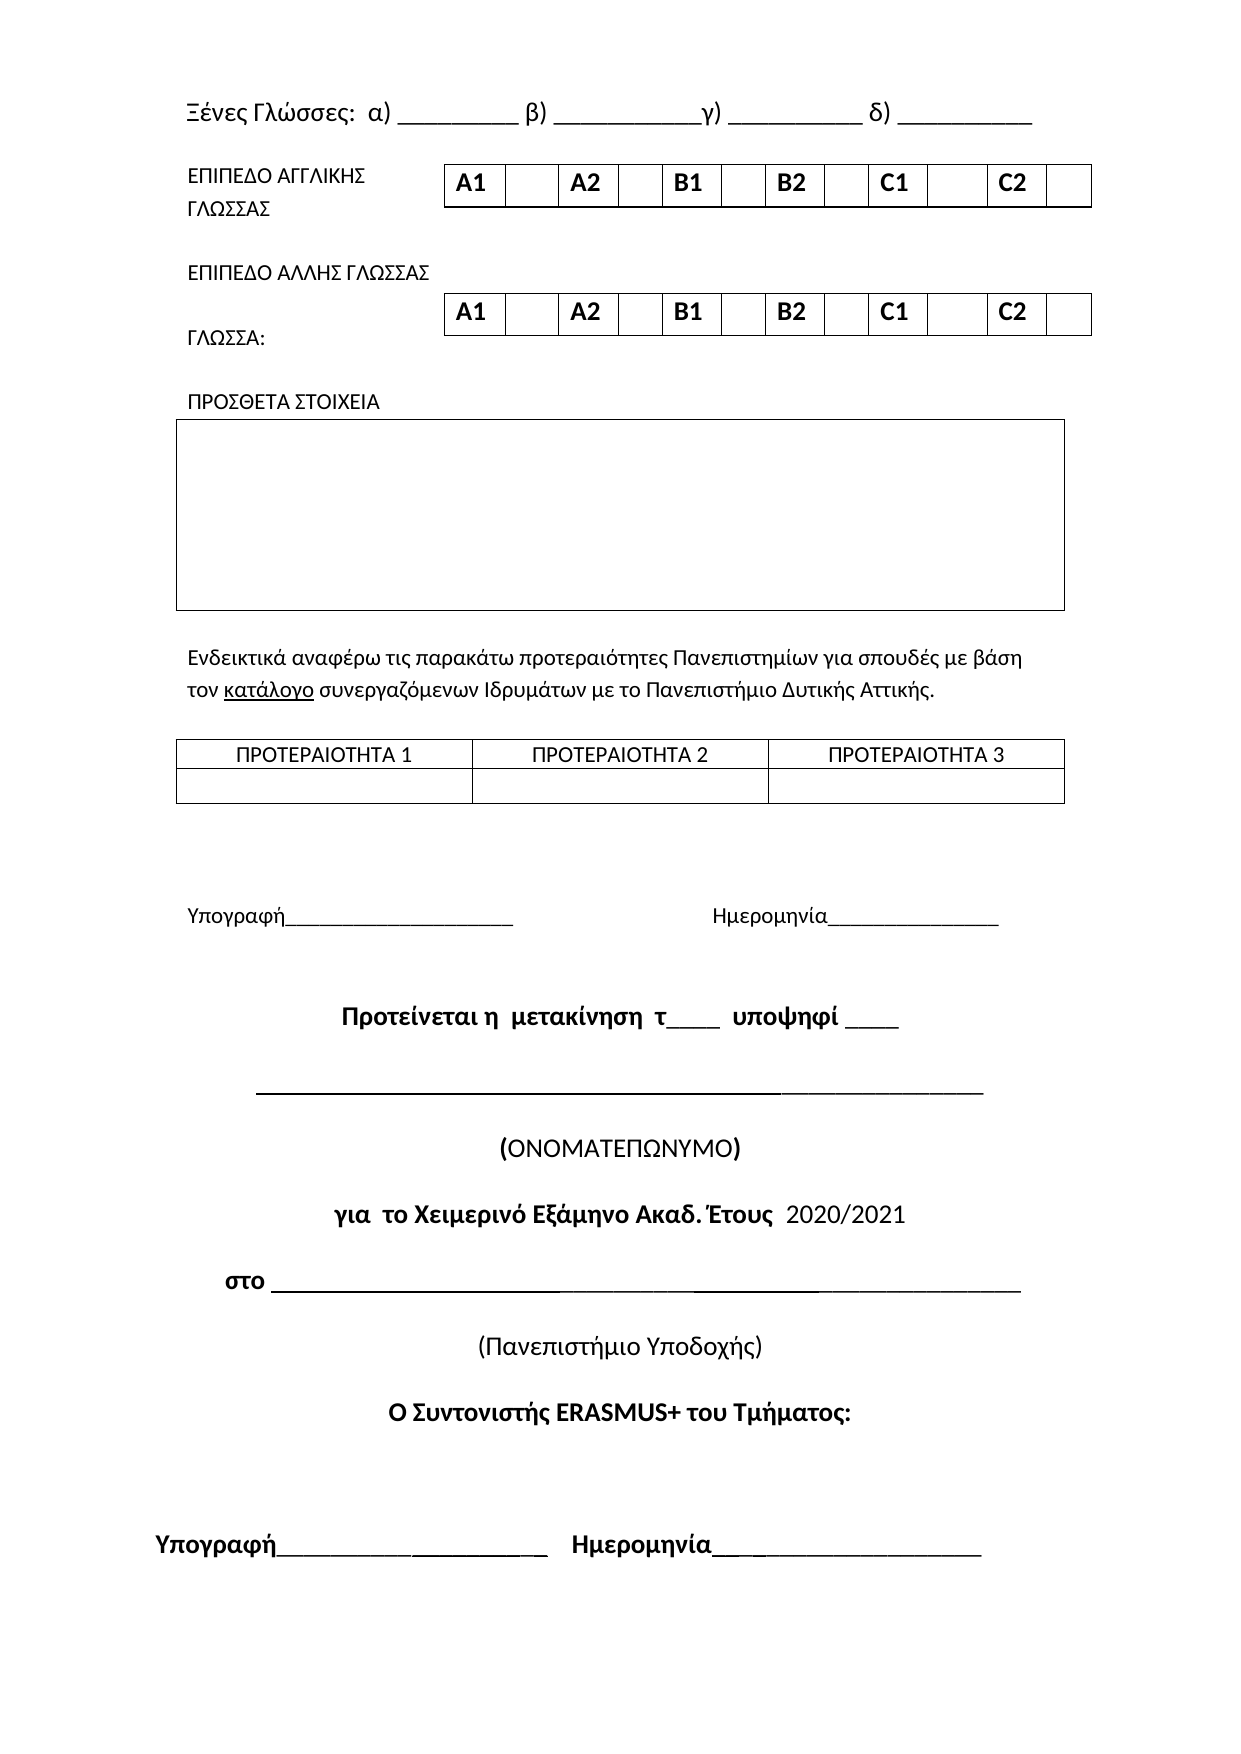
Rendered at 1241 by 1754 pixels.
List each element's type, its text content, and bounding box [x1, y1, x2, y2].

text (Πανεπιστήμιο Υποδοχής) [187, 1329, 1053, 1362]
text ___ ______ ___ ___ _______________ (ΟΝΟΜΑΤΕΠΩΝΥΜΟ) [187, 1065, 1053, 1164]
text Υπογραφή____________________ Ημερομηνία_______________ [187, 901, 1053, 929]
table_header ΠΡΟΤΕΡΑΙΟΤΗΤΑ 2 [473, 740, 768, 768]
table_header [506, 165, 558, 206]
table_header C1 [869, 294, 927, 335]
table_header [825, 165, 868, 206]
table_header C2 [988, 294, 1046, 335]
text Ο Συντονιστής ERASMUS+ του Τμήματος: [187, 1395, 1053, 1428]
table_header A2 [559, 165, 618, 206]
table_header [928, 165, 987, 206]
text ΕΠΙΠΕΔΟ ΑΛΛΗΣ ΓΛΩΣΣΑΣ [187, 258, 1053, 286]
table_header [619, 165, 662, 206]
text Ξένες Γλώσσες: α) _________ β) ___________γ) __________ δ) __________ [131, 96, 1053, 129]
table_header [825, 294, 868, 335]
text Προτείνεται η μετακίνηση τ____ υποψηφί ____ [187, 999, 1053, 1032]
table_header C2 [988, 165, 1046, 206]
table_header C1 [869, 165, 927, 206]
table_header [928, 294, 987, 335]
table_header [722, 294, 765, 335]
table_header ΠΡΟΤΕΡΑΙΟΤΗΤΑ 3 [769, 740, 1064, 768]
table_header B2 [766, 165, 824, 206]
table_header [1047, 294, 1091, 335]
text ΕΠΙΠΕΔΟ ΑΓΓΛΙΚΗΣ ΓΛΩΣΣΑΣ [187, 162, 1053, 222]
table_header A2 [559, 294, 618, 335]
table_header A1 [445, 294, 505, 335]
table_header [722, 165, 765, 206]
text για το Χειμερινό Εξάμηνο Ακαδ. Έτους 2020/2021 [187, 1197, 1053, 1230]
text ΓΛΩΣΣΑ: [187, 323, 1053, 351]
table_header [1047, 165, 1091, 206]
table_cell [473, 769, 768, 802]
table_header [619, 294, 662, 335]
text ΠΡΟΣΘΕΤΑ ΣΤΟΙΧΕΙΑ [187, 387, 1053, 415]
text στο ___ ___ ___ _____________ _______________ [187, 1263, 1053, 1296]
text Υπογραφή__________ __________ Ημερομηνία____________________ [131, 1527, 1053, 1560]
table_header B1 [663, 294, 721, 335]
table_header [506, 294, 558, 335]
table_header ΠΡΟΤΕΡΑΙΟΤΗΤΑ 1 [177, 740, 472, 768]
table_header B2 [766, 294, 824, 335]
text Ενδεικτικά αναφέρω τις παρακάτω προτεραιότητες Πανεπιστημίων για σπουδές με βάση τον κατάλογο συνεργαζόμενων Ιδρυμάτων με το Πανεπιστήμιο Δυτικής Αττικής. [187, 643, 1053, 703]
table_header [177, 420, 1064, 609]
table_header B1 [663, 165, 721, 206]
table_cell [177, 769, 472, 802]
table_header A1 [445, 165, 505, 206]
table_cell [769, 769, 1064, 802]
